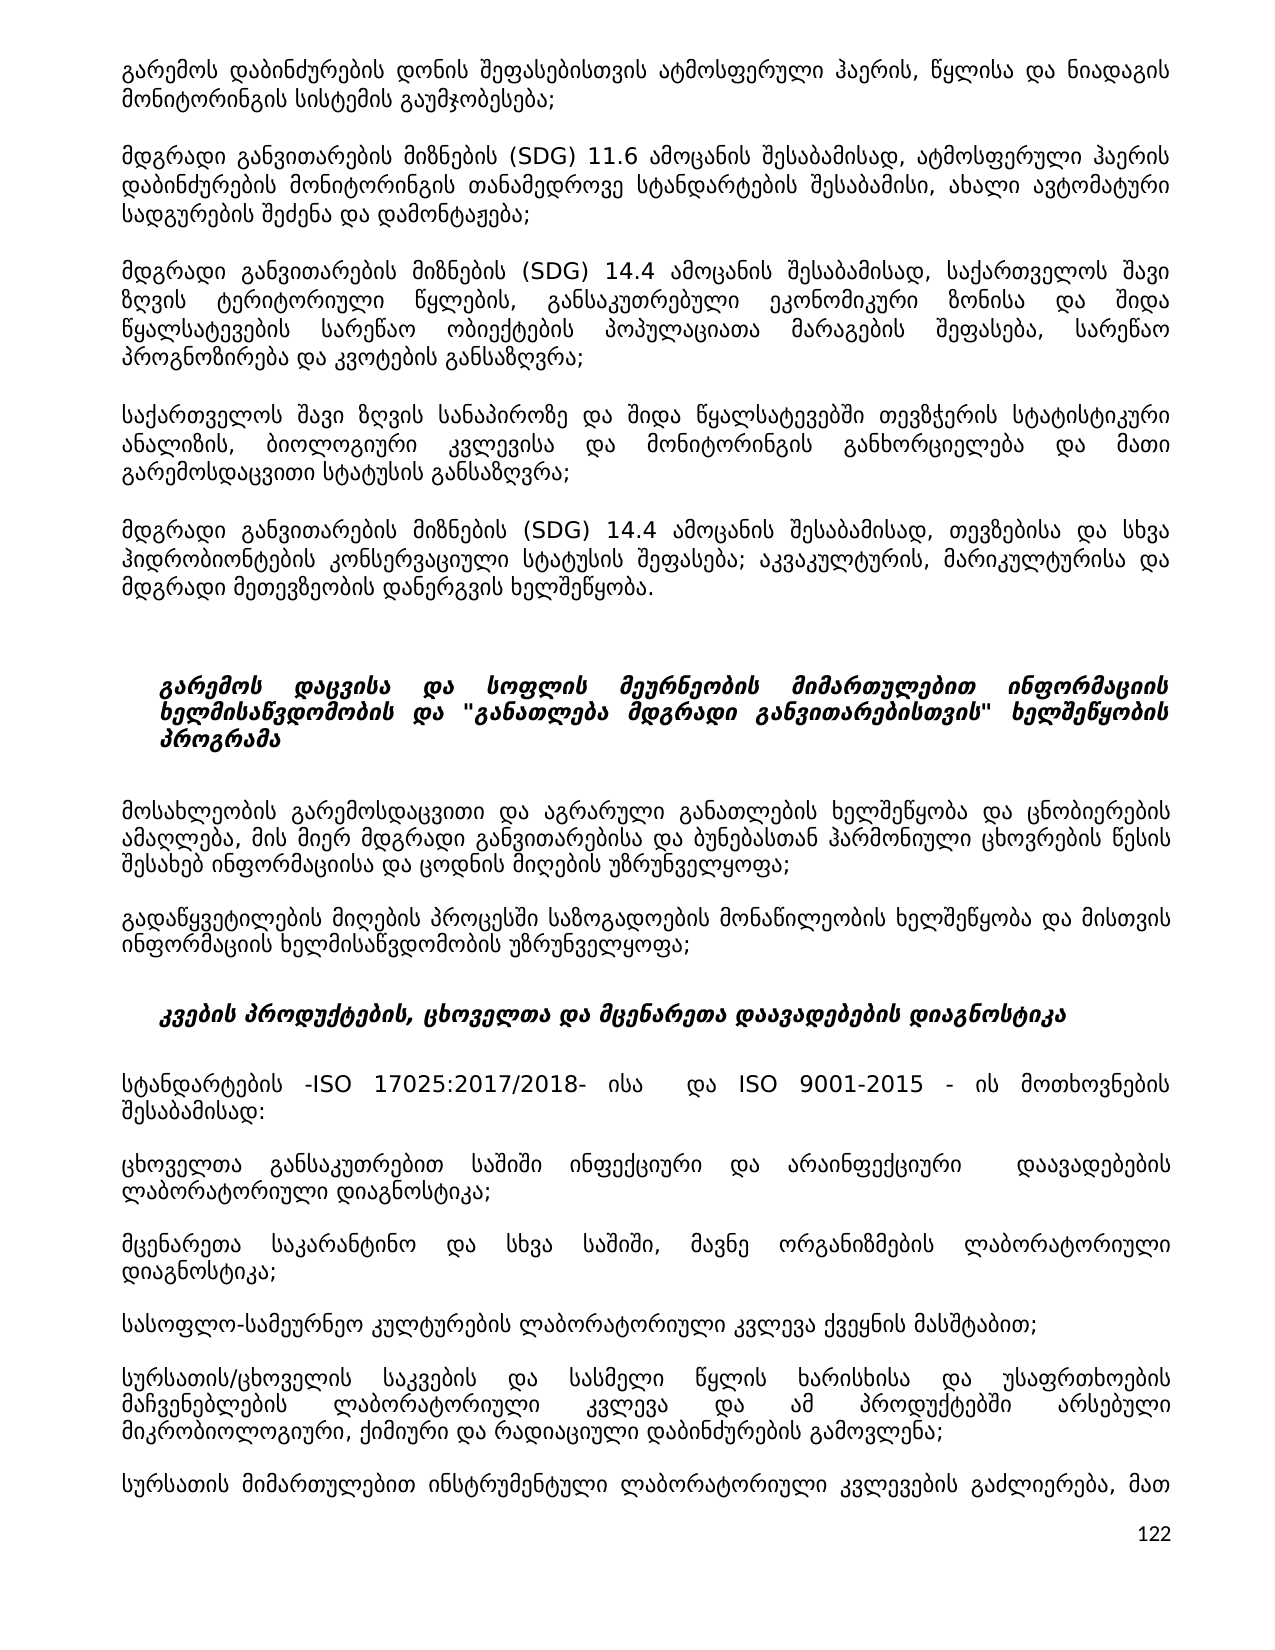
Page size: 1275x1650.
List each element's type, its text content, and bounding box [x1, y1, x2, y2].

text მცენარეთა საკარანტინო და სხვა საშიში, მავნე ორგანიზმების ლაბორატორიული დიაგნოსტიკა; [121, 1232, 1171, 1285]
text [121, 1472, 1171, 1498]
text სურსათის/ცხოველის საკვების და სასმელი წყლის ხარისხისა და უსაფრთხოების მაჩვენებლების ლაბორატორიული კვლევა და ამ პროდუქტებში არსებული მიკრობიოლოგიური, ქიმიური და რადიაციული დაბინძურების გამოვლენა; [121, 1365, 1171, 1445]
subtitle გარემოს დაცვისა და სოფლის მეურნეობის მიმართულებით ინფორმაციის ხელმისაწვდომობის და "განათლება მდგრადი განვითარებისთვის" ხელშეწყობის პროგრამა [159, 673, 1171, 753]
text სასოფლო-სამეურნეო კულტურების ლაბორატორიული კვლევა ქვეყნის მასშტაბით; [121, 1312, 1171, 1338]
list მოსახლეობის გარემოსდაცვითი და აგრარული განათლების ხელშეწყობა და ცნობიერების ამაღლება, მის მიერ მდგრადი განვითარებისა და ბუნებასთან ჰარმონიული ცხოვრების წესის შესახებ ინფორმაციისა და ცოდნის მიღების უზრუნველყოფა; [121, 798, 1171, 878]
text ცხოველთა განსაკუთრებით საშიში ინფექციური და არაინფექციური დაავადებების ლაბორატორიული დიაგნოსტიკა; [121, 1152, 1171, 1205]
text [121, 57, 1171, 601]
text სტანდარტების -ISO 17025:2017/2018- ისა და ISO 9001-2015 - ის მოთხოვნების შესაბამისად: [121, 1072, 1171, 1125]
list გადაწყვეტილების მიღების პროცესში საზოგადოების მონაწილეობის ხელშეწყობა და მისთვის ინფორმაციის ხელმისაწვდომობის უზრუნველყოფა; [121, 905, 1171, 958]
subtitle კვების პროდუქტების, ცხოველთა და მცენარეთა დაავადებების დიაგნოსტიკა [159, 1002, 1171, 1028]
